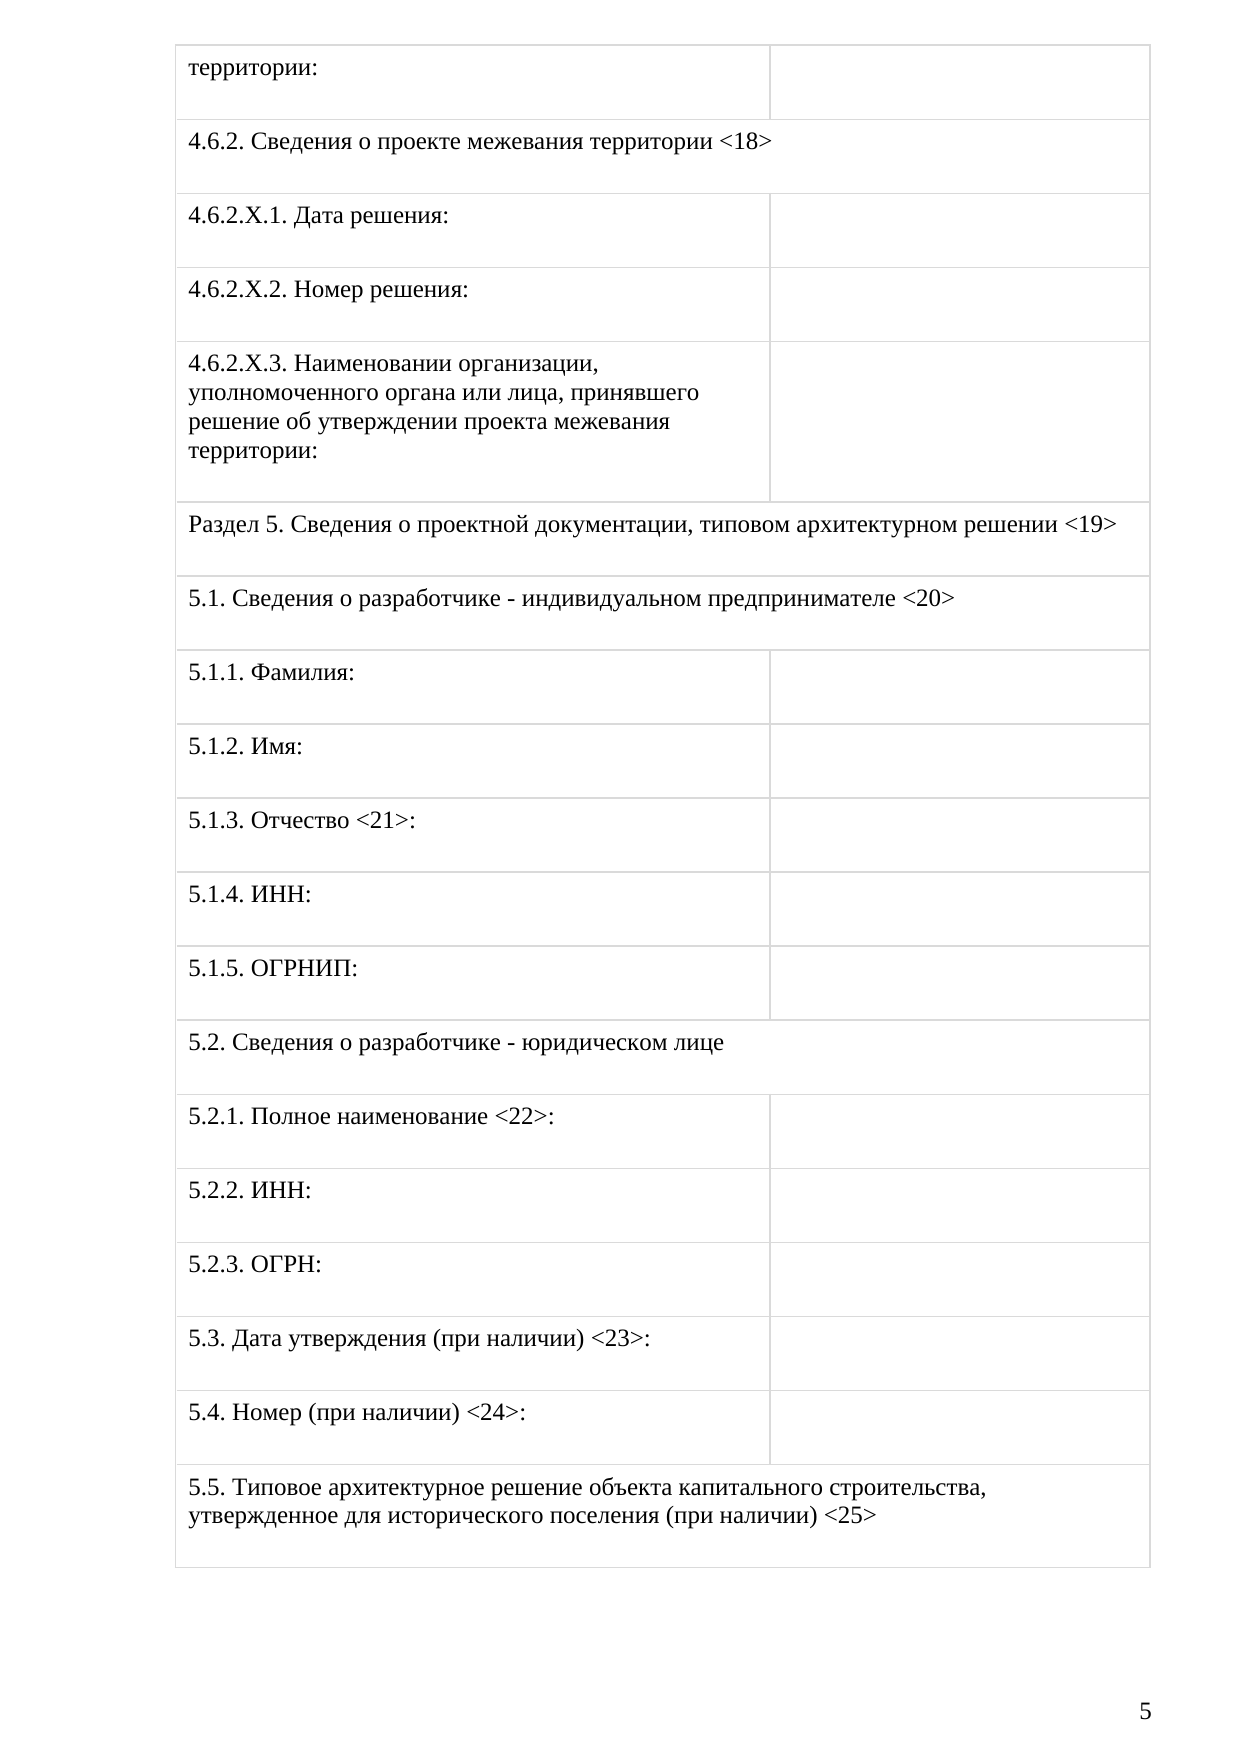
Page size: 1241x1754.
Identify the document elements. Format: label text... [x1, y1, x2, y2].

table_cell 5.1.3. Отчество <21>: [176, 798, 769, 871]
table_cell [771, 1243, 1149, 1316]
table_cell 4.6.2.X.1. Дата решения: [176, 194, 769, 267]
table_cell 5.5. Типовое архитектурное решение объекта капитального строительства, утвержденное для исторического поселения (при наличии) <25> [176, 1465, 1149, 1567]
table_cell [771, 799, 1149, 871]
table_cell [771, 1169, 1149, 1242]
table_cell [771, 342, 1149, 501]
table_cell [771, 1095, 1149, 1167]
table_cell 5.1. Сведения о разработчике - индивидуальном предпринимателе <20> [176, 576, 1149, 649]
table_cell 5.1.1. Фамилия: [176, 650, 769, 723]
table_cell 5.2.1. Полное наименование <22>: [176, 1095, 769, 1167]
table_cell 5.1.5. ОГРНИП: [176, 946, 769, 1019]
table_cell 4.6.2.X.3. Наименовании организации, уполномоченного органа или лица, принявшего решение об утверждении проекта межевания территории: [176, 342, 769, 501]
table_cell 5.2.3. ОГРН: [176, 1243, 769, 1316]
table_cell 5.2. Сведения о разработчике - юридическом лице [176, 1020, 1149, 1093]
table_cell [771, 268, 1149, 341]
table_cell 5.1.4. ИНН: [176, 872, 769, 945]
table_cell [771, 725, 1149, 797]
table_cell 4.6.2. Сведения о проекте межевания территории <18> [176, 120, 1149, 192]
table_cell [771, 1317, 1149, 1390]
table_cell [771, 1391, 1149, 1464]
table_cell [771, 46, 1149, 118]
table_cell [771, 947, 1149, 1019]
table_cell [771, 194, 1149, 267]
table_cell 4.6.2.X.2. Номер решения: [176, 268, 769, 341]
table_cell Раздел 5. Сведения о проектной документации, типовом архитектурном решении <19> [176, 502, 1149, 575]
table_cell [176, 46, 769, 118]
table_cell [771, 651, 1149, 723]
table_cell 5.2.2. ИНН: [176, 1169, 769, 1242]
table_cell 5.3. Дата утверждения (при наличии) <23>: [176, 1317, 769, 1390]
table_cell 5.1.2. Имя: [176, 724, 769, 797]
table_cell [771, 873, 1149, 945]
table_cell 5.4. Номер (при наличии) <24>: [176, 1391, 769, 1464]
